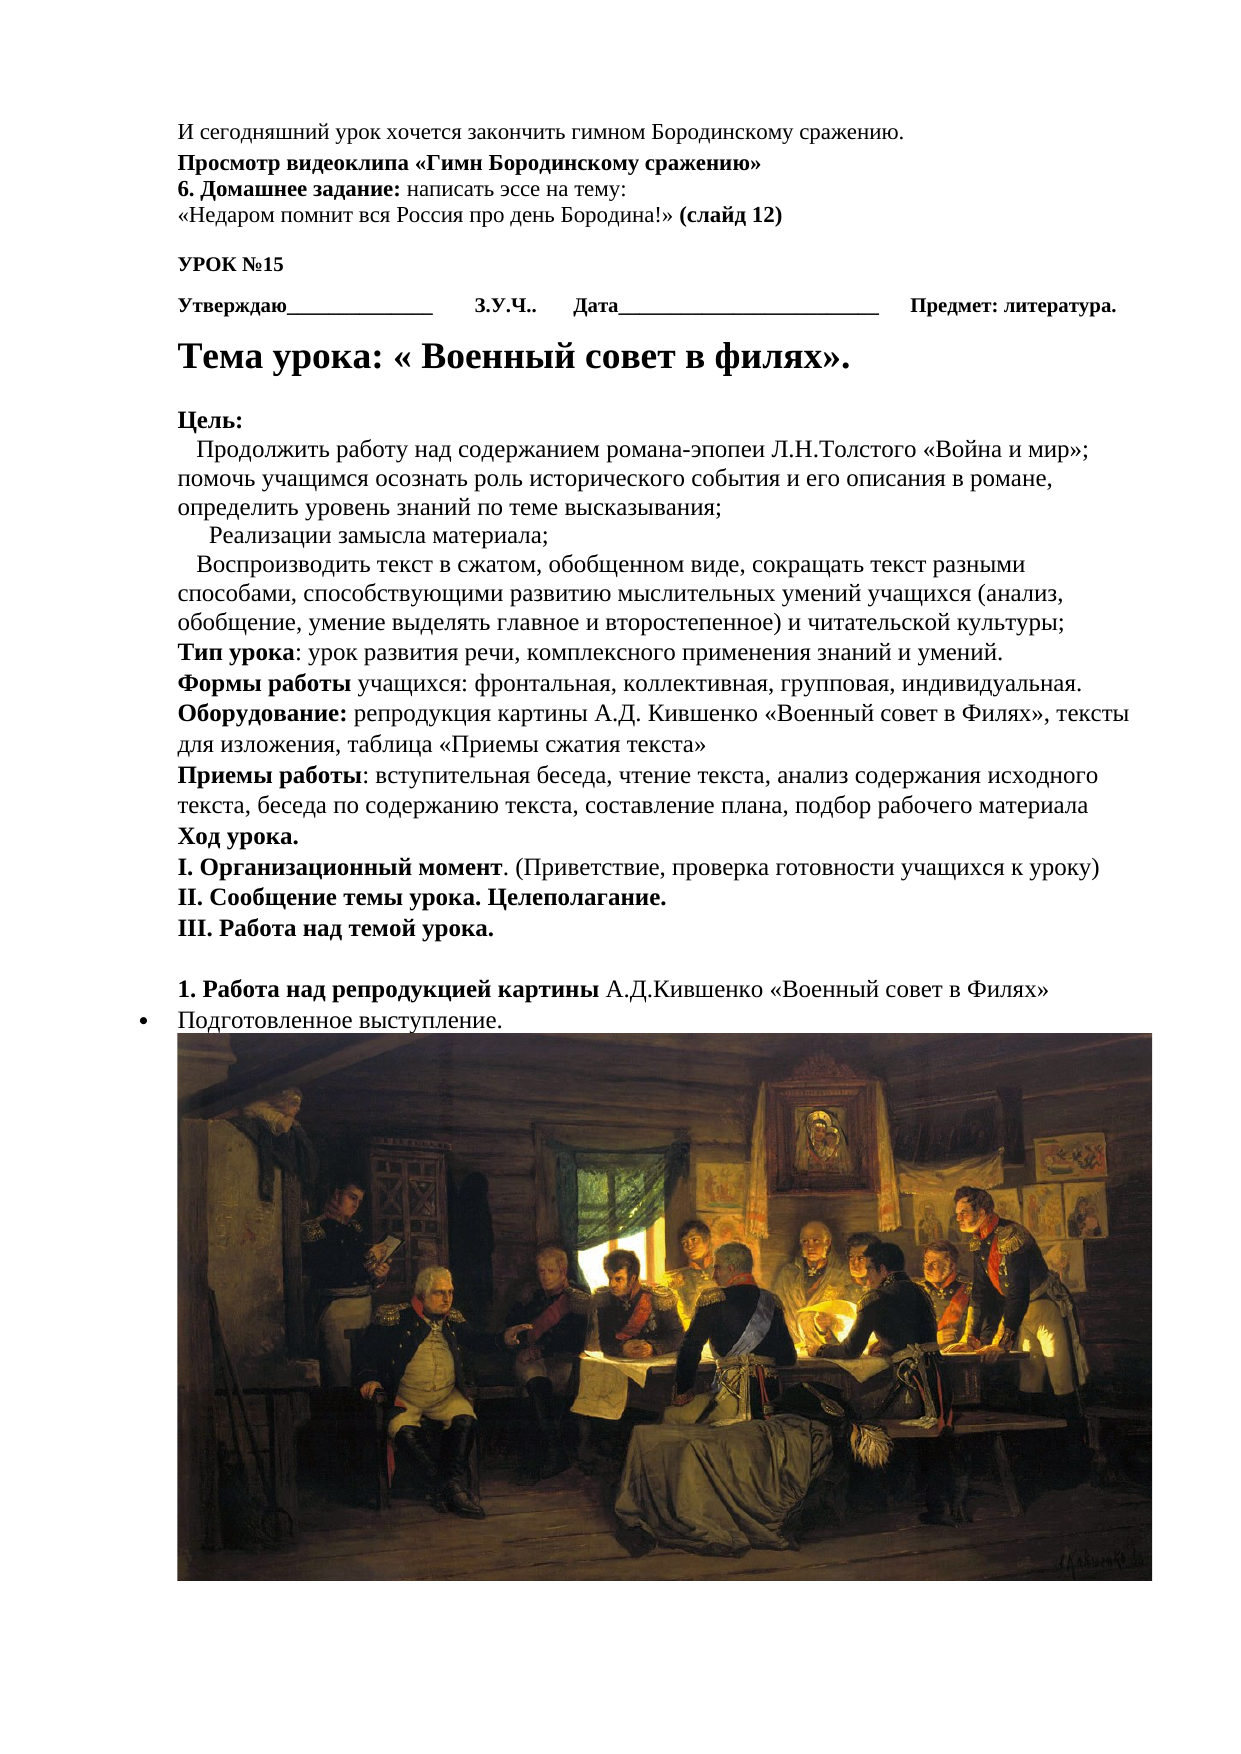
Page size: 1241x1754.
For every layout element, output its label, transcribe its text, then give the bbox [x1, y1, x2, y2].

text Цель: [177, 405, 1152, 434]
text Приемы работы: вступительная беседа, чтение текста, анализ содержания исходного текста, беседа по содержанию текста, составление плана, подбор рабочего материала [177, 758, 1152, 819]
text Просмотр видеоклипа «Гимн Бородинскому сражению» [177, 144, 1152, 175]
list Подготовленное выступление. [140, 1003, 1152, 1033]
text помочь учащимся осознать роль исторического события и его описания в романе, [177, 463, 1152, 492]
text УРОК №15 [177, 252, 1152, 276]
picture [177, 1033, 1153, 1581]
text Тема урока: « Военный совет в филях». [177, 333, 1152, 405]
text Реализации замысла материала; [177, 520, 1152, 549]
text Тип урока: урок развития речи, комплексного применения знаний и умений. [177, 635, 1152, 666]
text Продолжить работу над содержанием романа-эпопеи Л.Н.Толстого «Война и мир»; [177, 434, 1152, 463]
text Оборудование: репродукция картины А.Д. Кившенко «Военный совет в Филях», тексты для изложения, таблица «Приемы сжатия текста» [177, 697, 1152, 758]
text II. Сообщение темы урока. Целеполагание. [177, 880, 1152, 911]
text И сегодняшний урок хочется закончить гимном Бородинскому сражению. [177, 118, 1152, 144]
text III. Работа над темой урока. [177, 911, 1152, 942]
text Воспроизводить текст в сжатом, обобщенном виде, сокращать текст разными способами, способствующими развитию мыслительных умений учащихся (анализ, обобщение, умение выделять главное и второстепенное) и читательской культуры; [177, 549, 1152, 635]
text Ход урока. [177, 819, 1152, 850]
text I. Организационный момент. (Приветствие, проверка готовности учащихся к уроку) [177, 850, 1152, 880]
text Утверждаю______________ З.У.Ч.. Дата_________________________ Предмет: литература. [177, 293, 1152, 317]
text Формы работы учащихся: фронтальная, коллективная, групповая, индивидуальная. [177, 666, 1152, 697]
text 1. Работа над репродукцией картины А.Д.Кившенко «Военный совет в Филях» [177, 972, 1152, 1003]
text 6. Домашнее задание: написать эссе на тему: «Недаром помнит вся Россия про день Бородина!» (слайд 12) [177, 175, 1152, 228]
text определить уровень знаний по теме высказывания; [177, 492, 1152, 520]
